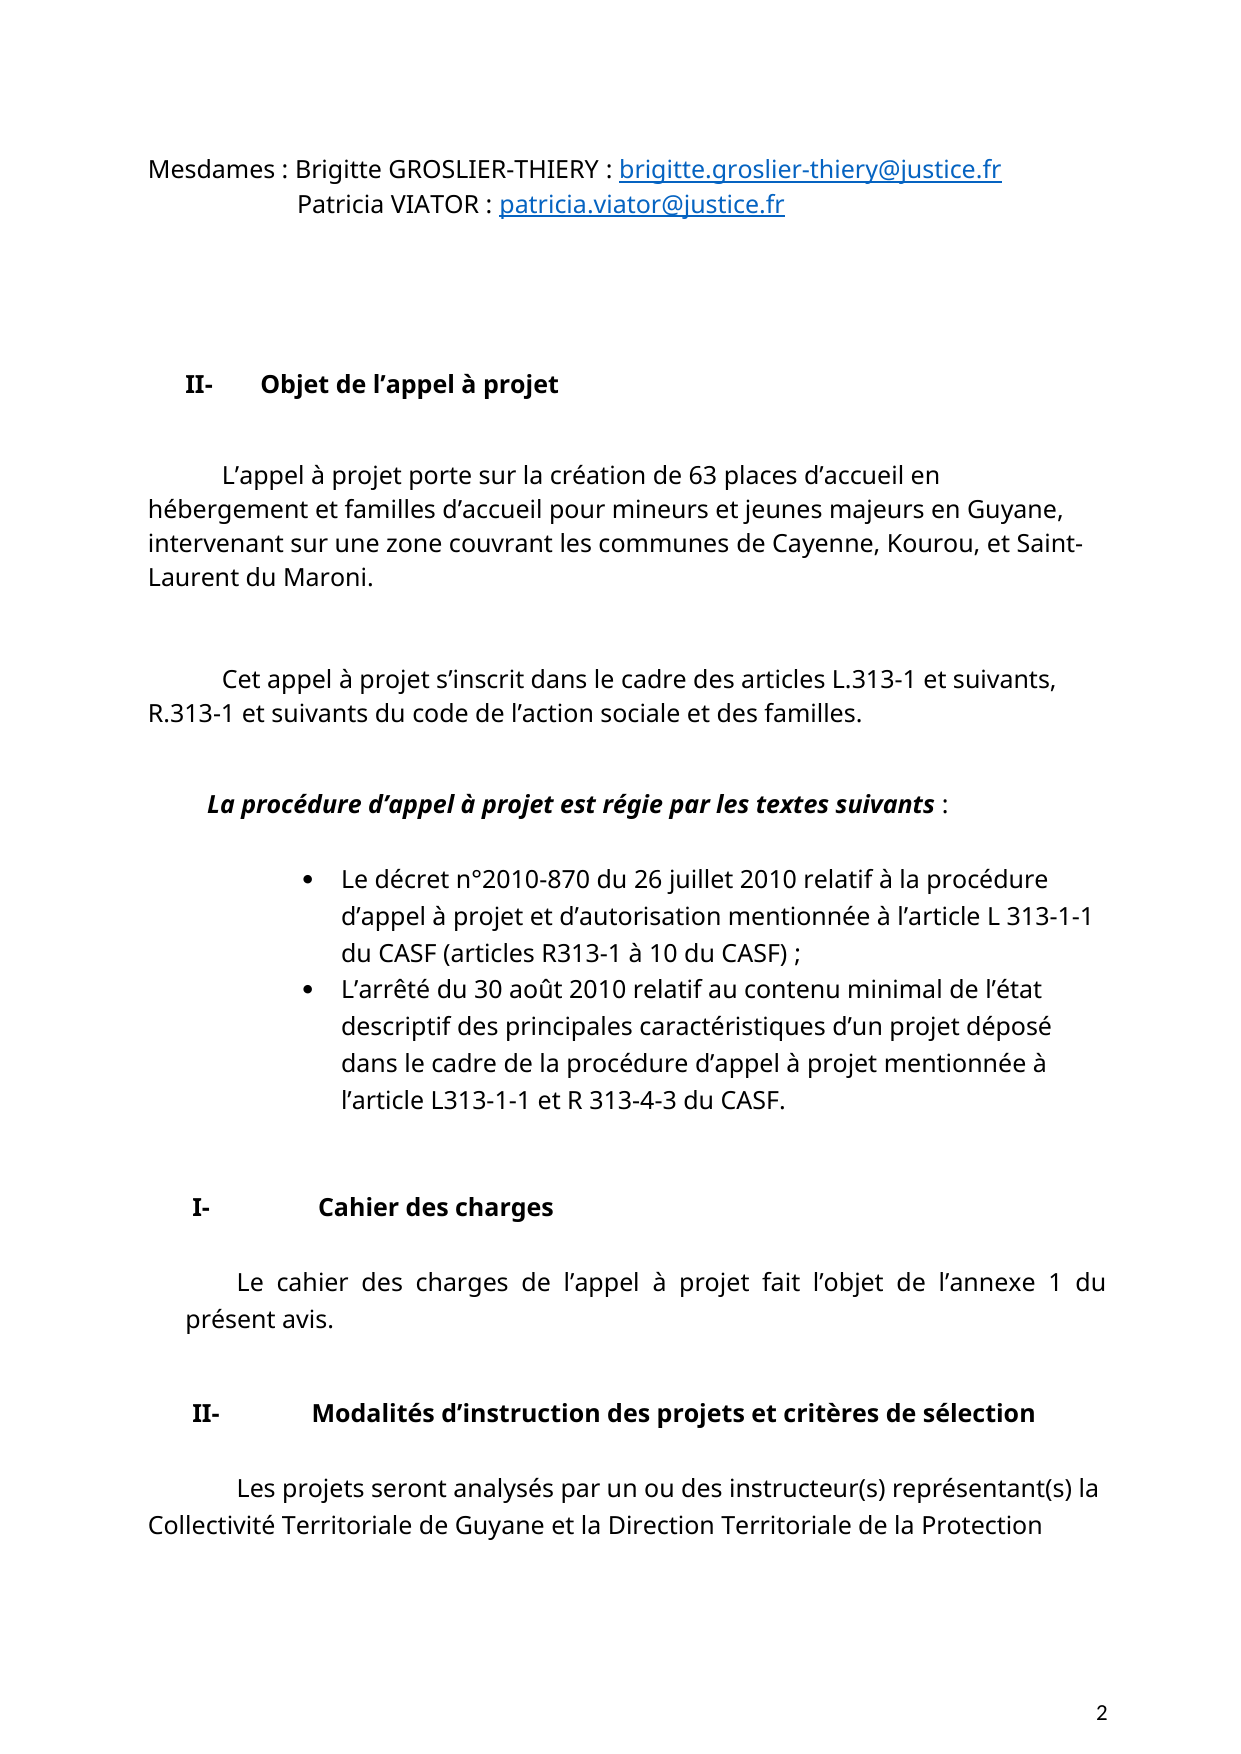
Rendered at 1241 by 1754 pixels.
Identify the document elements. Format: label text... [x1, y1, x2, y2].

text Patricia VIATOR : patricia.viator@justice.fr [148, 186, 1107, 220]
list L’arrêté du août relatif au contenu minimal de l’état descriptif des principales caractéristiques d’un projet déposé dans le cadre de la procédure d’appel à projet mentionnée à l’article L-- et R -- du CASF. [303, 972, 1107, 1116]
text L’appel à projet porte sur la création de 63 places d’accueil en hébergement et familles d’accueil pour mineurs et jeunes majeurs en Guyane, intervenant sur une zone couvrant les communes de Cayenne, Kourou, et Saint-Laurent du Maroni. [148, 457, 1107, 593]
text Cet appel à projet s’inscrit dans le cadre des articles L.313-1 et suivants, R.313-1 et suivants du code de l’action sociale et des familles. [148, 662, 1107, 730]
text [148, 1471, 1107, 1542]
text Le cahier des charges de l’appel à projet fait l’objet de l’annexe du présent avis. [185, 1264, 1107, 1335]
list Modalités d’instruction des projets et critères de sélection [192, 1396, 1107, 1430]
list Objet de l’appel à projet [185, 366, 1107, 401]
list Le décret n°- du juillet relatif à la procédure d’appel à projet et d’autorisation mentionnée à l’article L -- du CASF (articles R- à du CASF) ; [303, 862, 1107, 969]
text Mesdames : Brigitte GROSLIER-THIERY : brigitte.groslier-thiery@justice.fr [148, 152, 1107, 186]
text La procédure d’appel à projet est régie par les textes suivants : [148, 787, 1107, 821]
list Cahier des charges [192, 1189, 1107, 1223]
